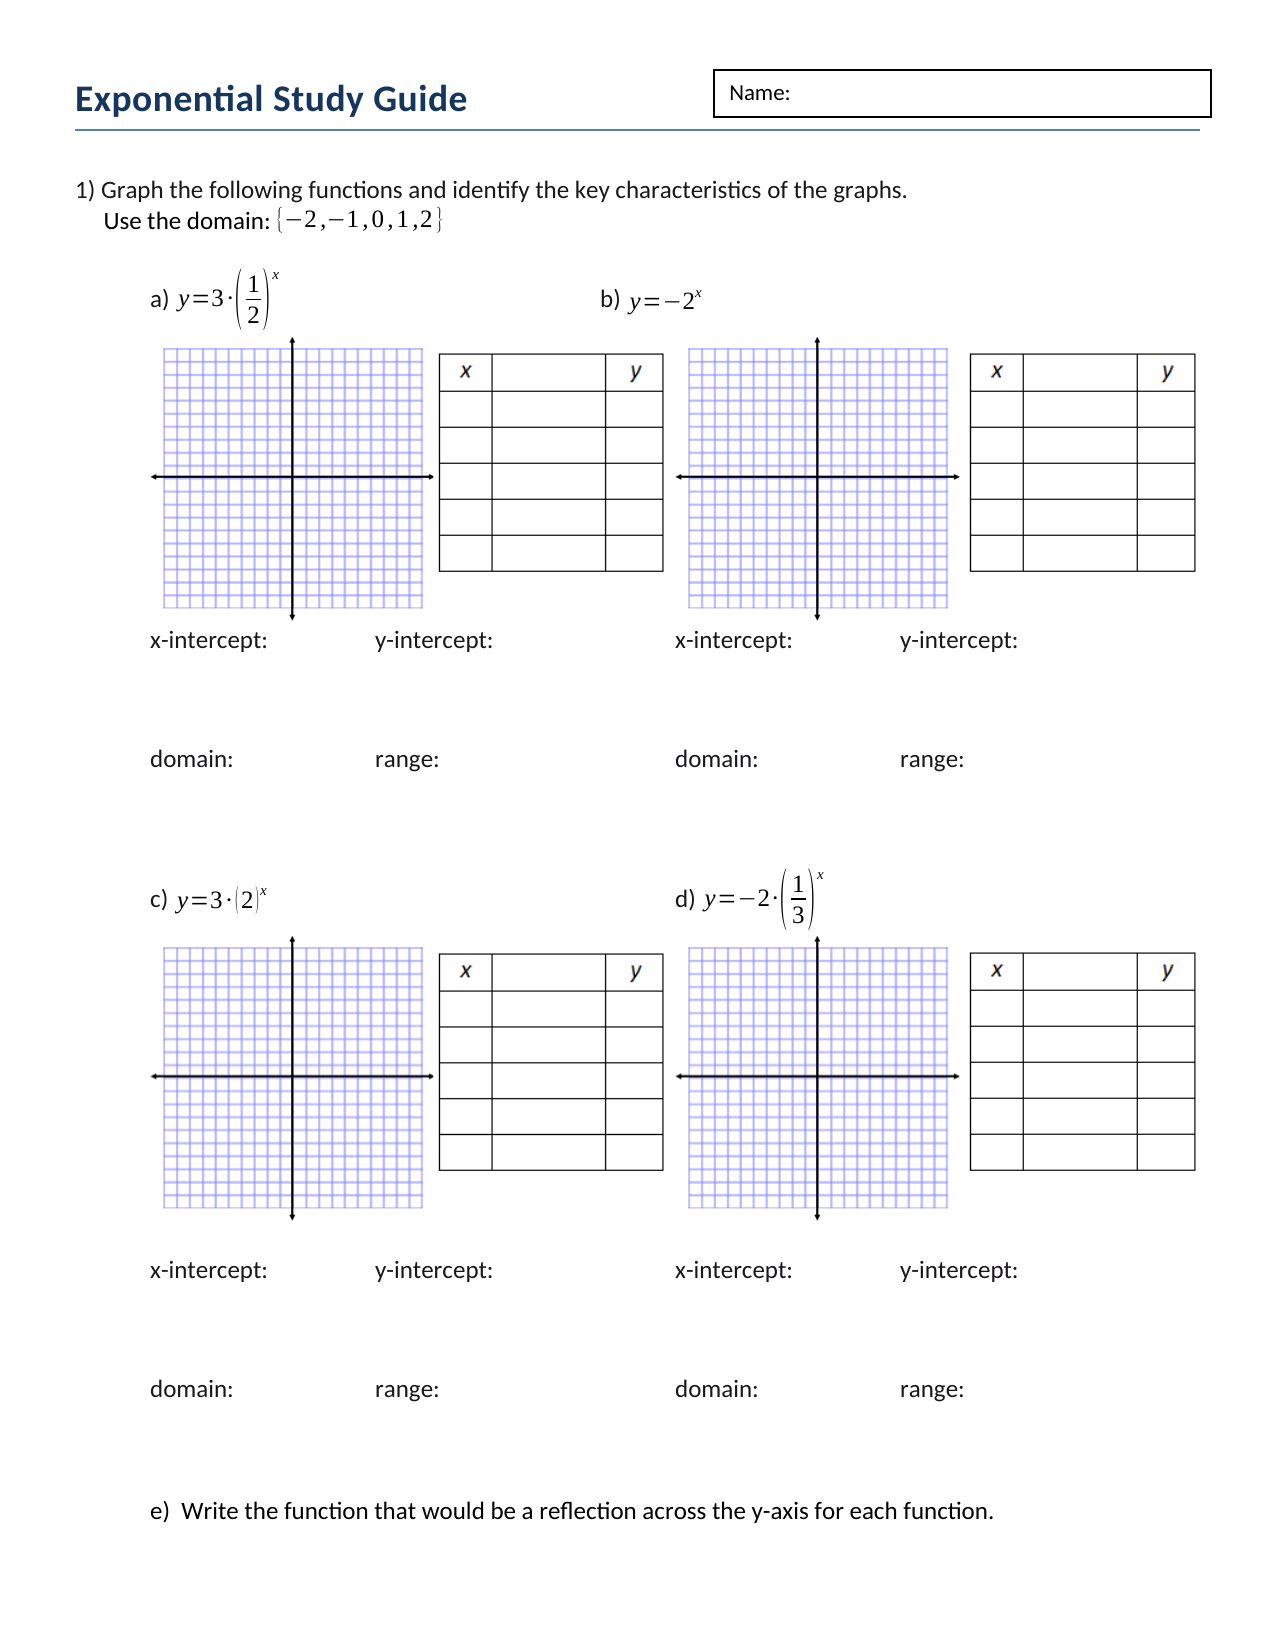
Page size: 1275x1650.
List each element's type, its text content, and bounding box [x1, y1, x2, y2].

text a) b) [75, 266, 1200, 331]
text x-intercept: y-intercept: x-intercept: y-intercept: [75, 624, 1200, 654]
picture [675, 931, 1204, 1224]
text e) Write the function that would be a reflection across the y-axis for each function. [75, 1496, 1200, 1526]
title Exponential Study Guide [75, 75, 1200, 129]
text x-intercept: y-intercept: x-intercept: y-intercept: [75, 1254, 1200, 1284]
picture [150, 331, 672, 624]
picture [150, 931, 672, 1224]
text 1) Graph the following functions and identify the key characteristics of the graphs. [75, 174, 1200, 205]
text Use the domain: [75, 205, 1200, 235]
text domain: range: domain: range: [75, 743, 1200, 774]
picture [675, 331, 1204, 624]
text domain: range: domain: range: [75, 1373, 1200, 1404]
text c) d) [75, 865, 1200, 931]
